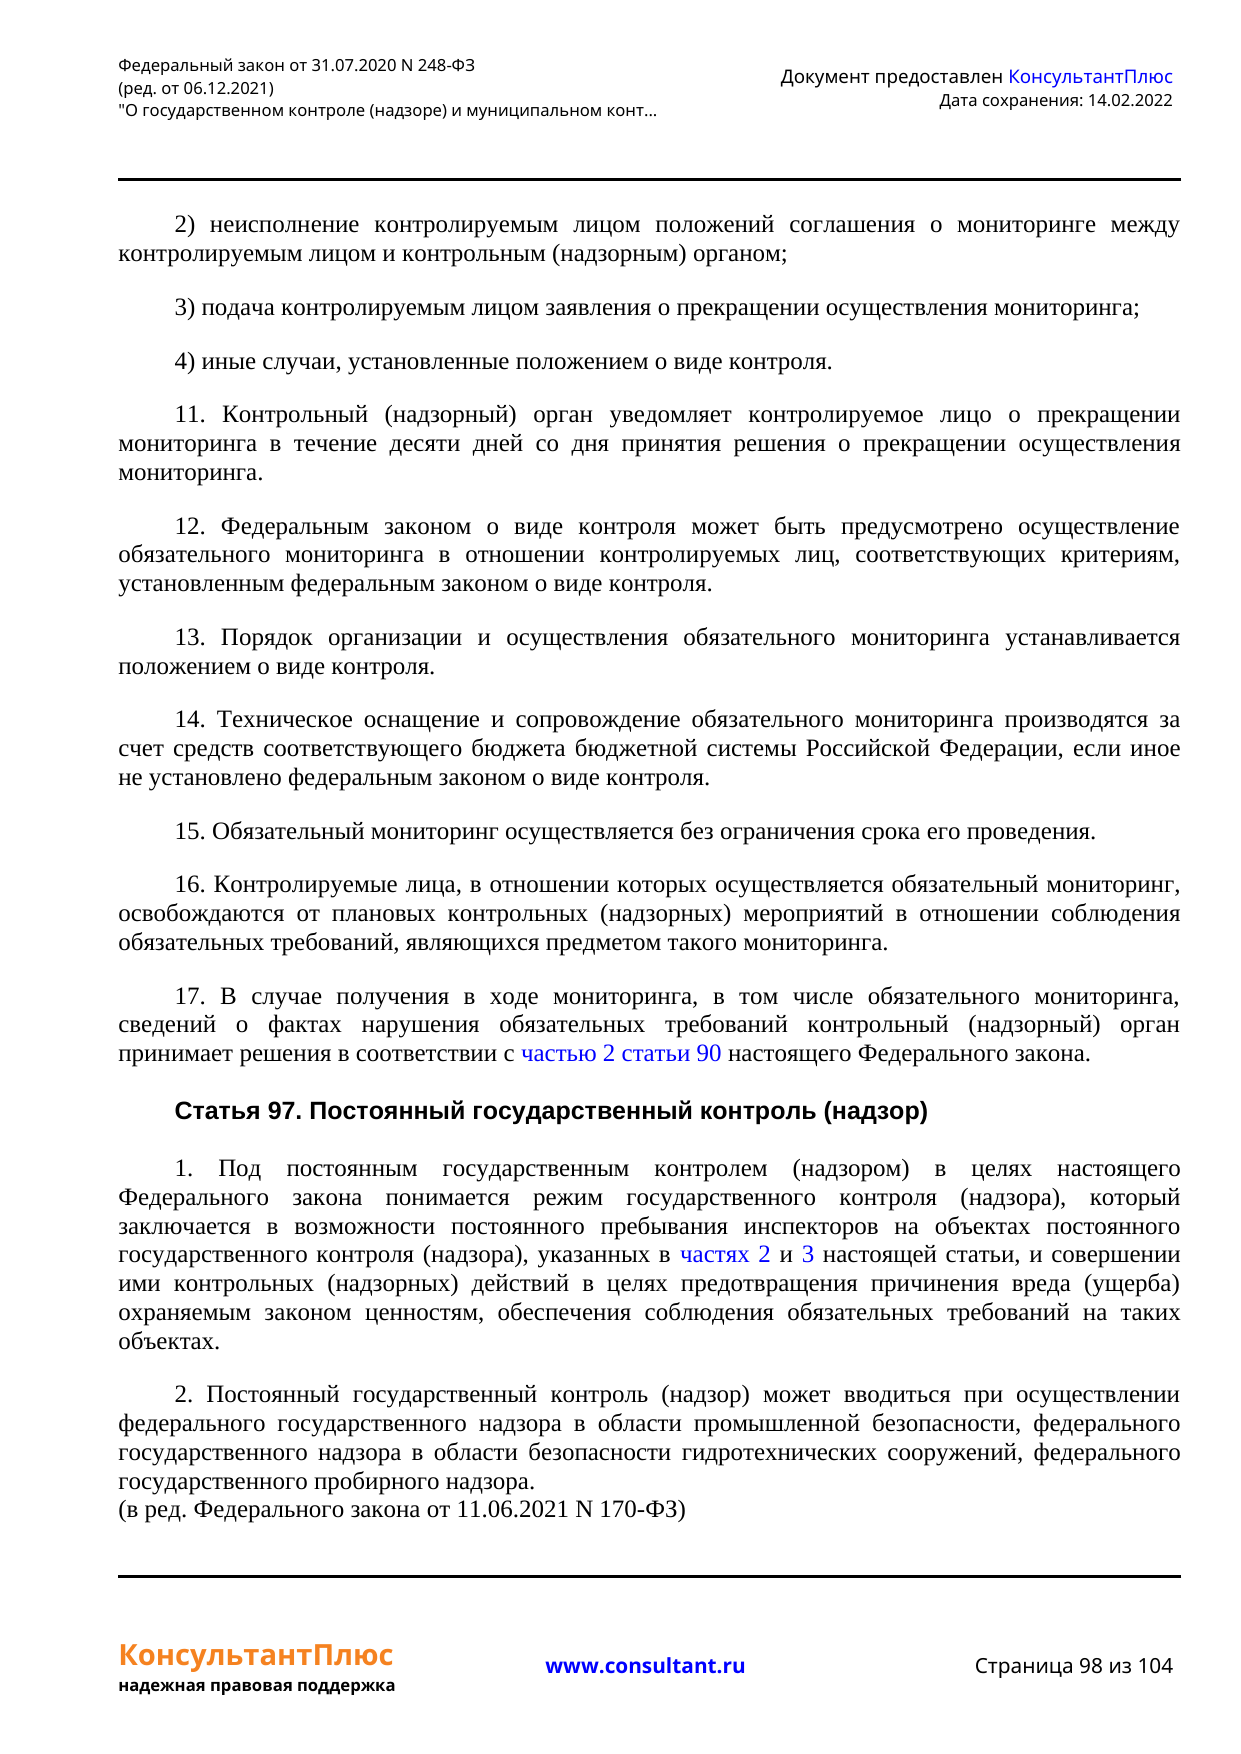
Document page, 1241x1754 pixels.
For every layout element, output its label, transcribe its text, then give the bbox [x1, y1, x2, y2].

text 16. Контролируемые лица, в отношении которых осуществляется обязательный мониторинг, освобождаются от плановых контрольных (надзорных) мероприятий в отношении соблюдения обязательных требований, являющихся предметом такого мониторинга. [118, 869, 1181, 956]
text (в ред. Федерального закона от 11.06.2021 N 170-ФЗ) [118, 1494, 1181, 1523]
text 1. Под постоянным государственным контролем (надзором) в целях настоящего Федерального закона понимается режим государственного контроля (надзора), который заключается в возможности постоянного пребывания инспекторов на объектах постоянного государственного контроля (надзора), указанных в частях 2 и 3 настоящей статьи, и совершении ими контрольных (надзорных) действий в целях предотвращения причинения вреда (ущерба) охраняемым законом ценностям, обеспечения соблюдения обязательных требований на таких объектах. [118, 1153, 1181, 1354]
text 17. В случае получения в ходе мониторинга, в том числе обязательного мониторинга, сведений о фактах нарушения обязательных требований контрольный (надзорный) орган принимает решения в соответствии с частью 2 статьи 90 настоящего Федерального закона. [118, 981, 1181, 1067]
text 12. Федеральным законом о виде контроля может быть предусмотрено осуществление обязательного мониторинга в отношении контролируемых лиц, соответствующих критериям, установленным федеральным законом о виде контроля. [118, 511, 1181, 597]
title Статья 97. Постоянный государственный контроль (надзор) [118, 1096, 1181, 1124]
text 4) иные случаи, установленные положением о виде контроля. [118, 346, 1181, 374]
text 15. Обязательный мониторинг осуществляется без ограничения срока его проведения. [118, 816, 1181, 844]
text 11. Контрольный (надзорный) орган уведомляет контролируемое лицо о прекращении мониторинга в течение десяти дней со дня принятия решения о прекращении осуществления мониторинга. [118, 399, 1181, 486]
text 13. Порядок организации и осуществления обязательного мониторинга устанавливается положением о виде контроля. [118, 622, 1181, 679]
text 14. Техническое оснащение и сопровождение обязательного мониторинга производятся за счет средств соответствующего бюджета бюджетной системы Российской Федерации, если иное не установлено федеральным законом о виде контроля. [118, 704, 1181, 791]
text 2. Постоянный государственный контроль (надзор) может вводиться при осуществлении федерального государственного надзора в области промышленной безопасности, федерального государственного надзора в области безопасности гидротехнических сооружений, федерального государственного пробирного надзора. [118, 1379, 1181, 1494]
text 3) подача контролируемым лицом заявления о прекращении осуществления мониторинга; [118, 292, 1181, 321]
text 2) неисполнение контролируемым лицом положений соглашения о мониторинге между контролируемым лицом и контрольным (надзорным) органом; [118, 209, 1181, 267]
